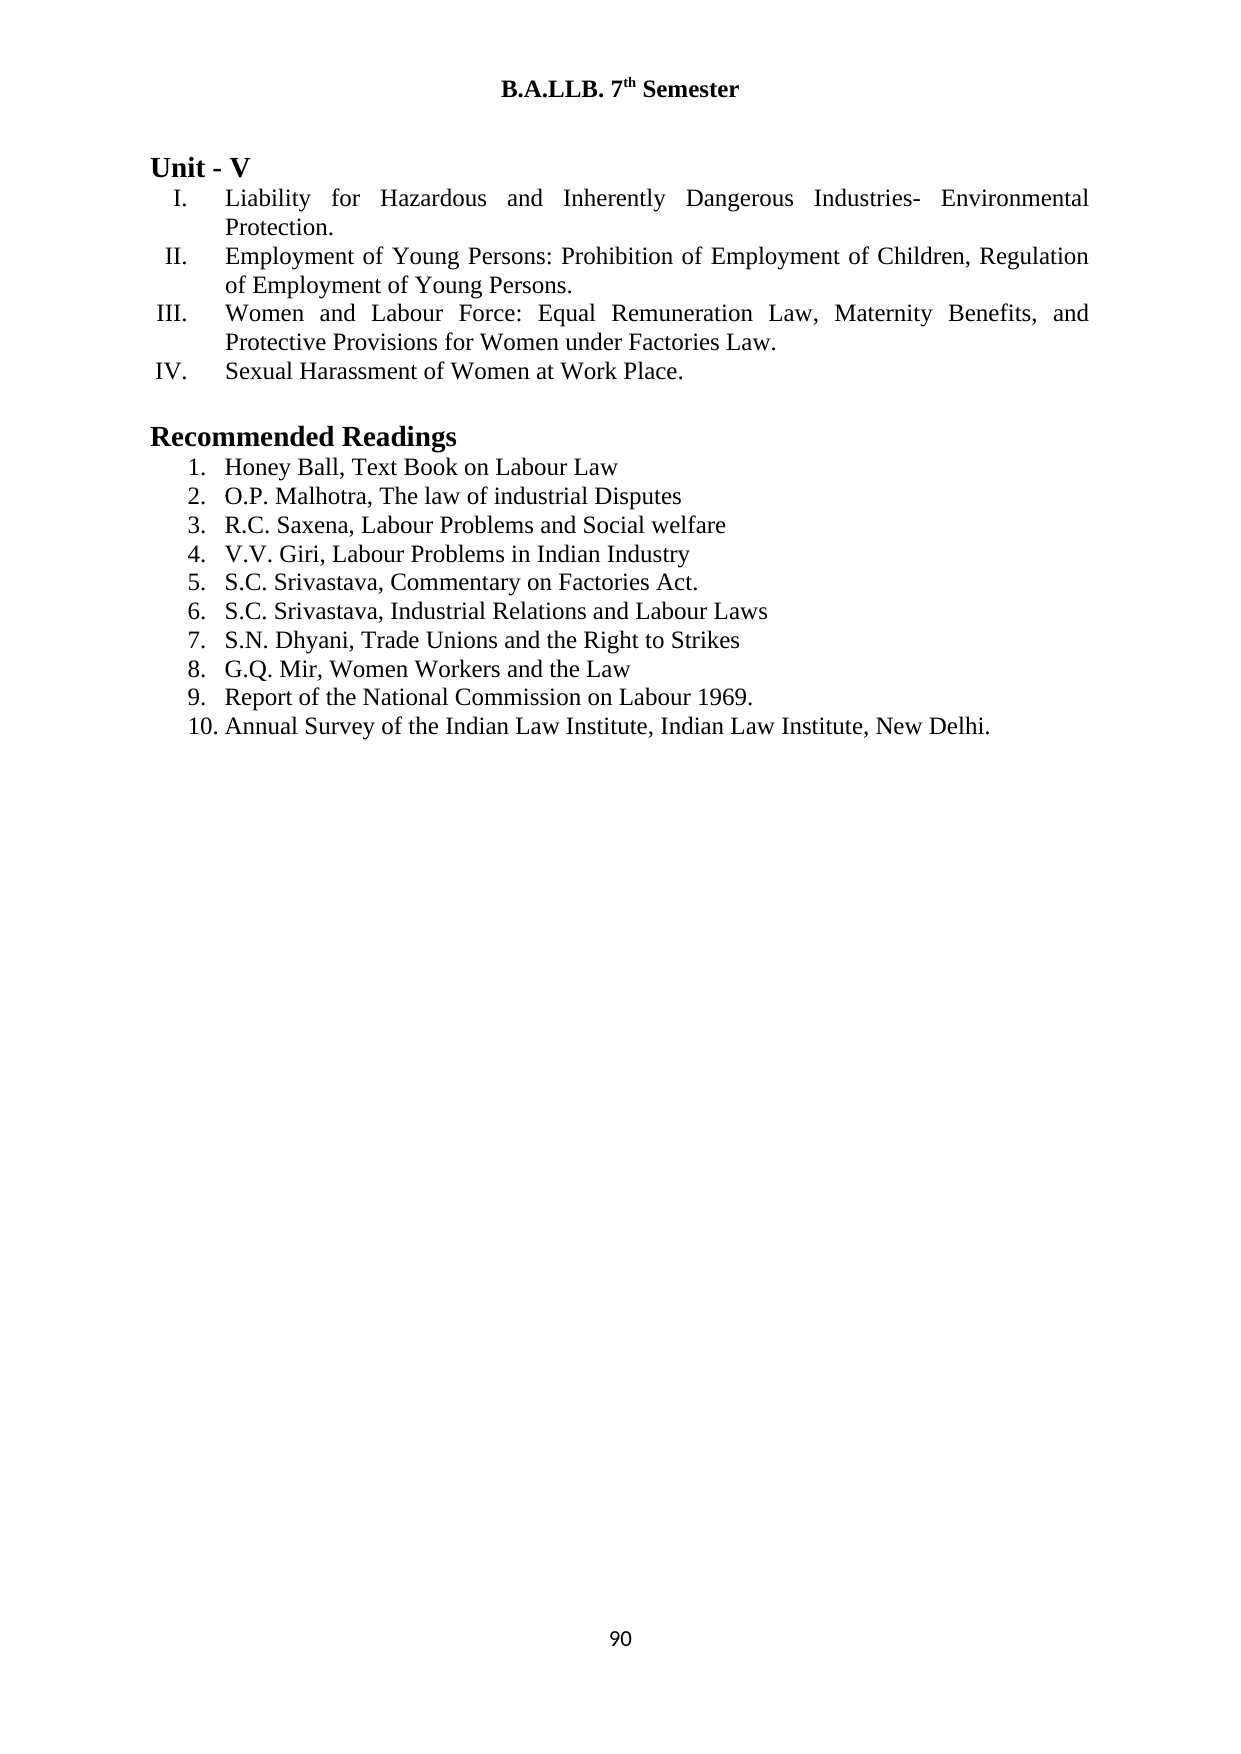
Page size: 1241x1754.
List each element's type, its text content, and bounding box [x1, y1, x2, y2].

list Employment of Young Persons: Prohibition of Employment of Children, Regulation of Employment of Young Persons. [187, 241, 1090, 298]
list S.C. Srivastava, Commentary on Factories Act. [187, 567, 1090, 596]
list Sexual Harassment of Women at Work Place. [187, 356, 1090, 385]
list O.P. Malhotra, The law of industrial Disputes [187, 481, 1090, 510]
list Report of the National Commission on Labour 1969. [187, 682, 1090, 711]
list Annual Survey of the Indian Law Institute, Indian Law Institute, New Delhi. [187, 711, 1090, 740]
list S.N. Dhyani, Trade Unions and the Right to Strikes [187, 625, 1090, 654]
list S.C. Srivastava, Industrial Relations and Labour Laws [187, 596, 1090, 625]
text Unit - V [150, 150, 1090, 183]
text Recommended Readings [150, 419, 1090, 452]
list Women and Labour Force: Equal Remuneration Law, Maternity Benefits, and Protective Provisions for Women under Factories Law. [187, 298, 1090, 356]
list R.C. Saxena, Labour Problems and Social welfare [187, 510, 1090, 539]
list G.Q. Mir, Women Workers and the Law [187, 654, 1090, 682]
list Liability for Hazardous and Inherently Dangerous Industries- Environmental Protection. [187, 183, 1090, 241]
list V.V. Giri, Labour Problems in Indian Industry [187, 539, 1090, 567]
list Honey Ball, Text Book on Labour Law [187, 452, 1090, 481]
